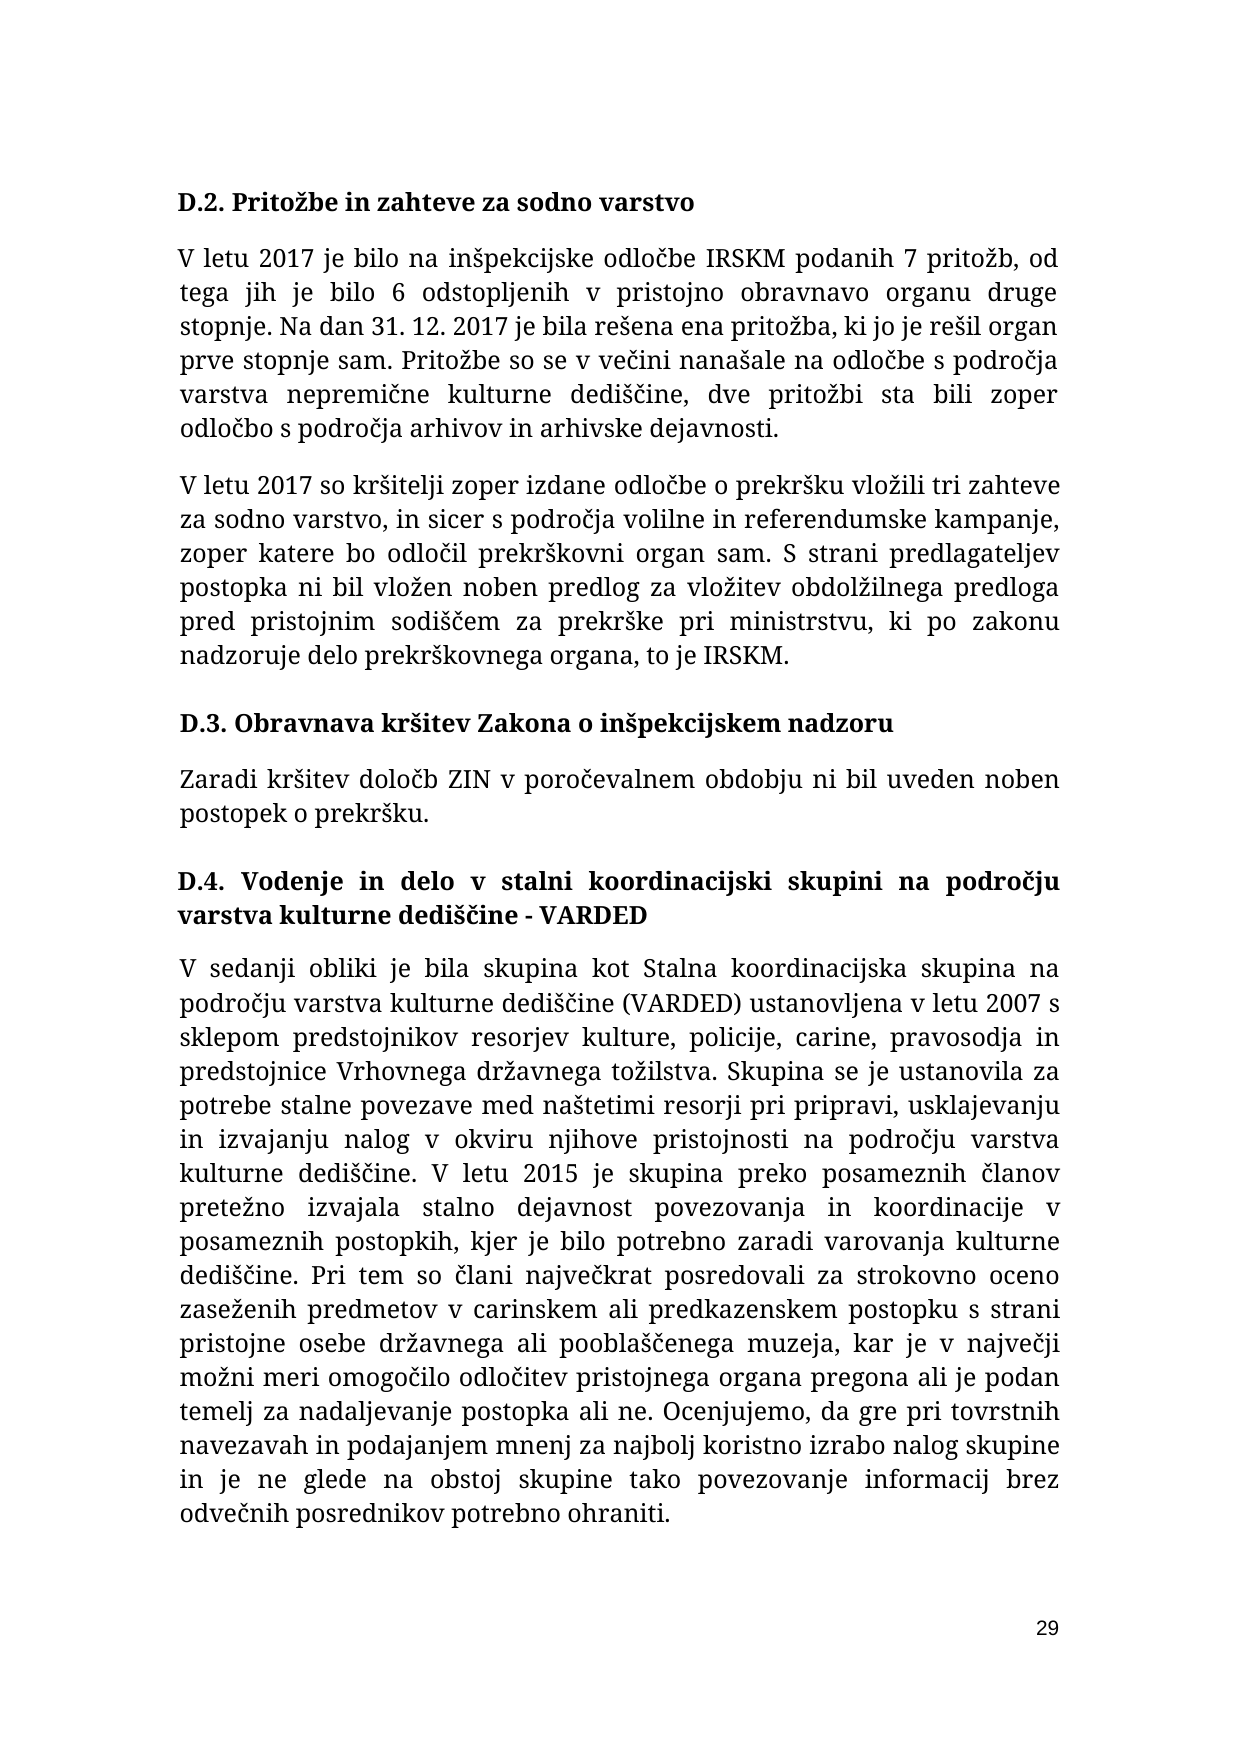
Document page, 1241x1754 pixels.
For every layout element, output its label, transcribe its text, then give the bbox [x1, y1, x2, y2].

text Zaradi kršitev določb ZIN v poročevalnem obdobju ni bil uveden noben postopek o prekršku. [179, 762, 1061, 830]
subtitle V letu 2017 je bilo na inšpekcijske odločbe IRSKM podanih 7 pritožb, od tega jih je bilo 6 odstopljenih v pristojno obravnavo organu druge stopnje. Na dan 31. 12. 2017 je bila rešena ena pritožba, ki jo je rešil organ prve stopnje sam. Pritožbe so se v večini nanašale na odločbe s področja varstva nepremične kulturne dediščine, dve pritožbi sta bili zoper odločbo s področja arhivov in arhivske dejavnosti. [177, 241, 1059, 445]
text V sedanji obliki je bila skupina kot Stalna koordinacijska skupina na področju varstva kulturne dediščine (VARDED) ustanovljena v letu 2007 s sklepom predstojnikov resorjev kulture, policije, carine, pravosodja in predstojnice Vrhovnega državnega tožilstva. Skupina se je ustanovila za potrebe stalne povezave med naštetimi resorji pri pripravi, usklajevanju in izvajanju nalog v okviru njihove pristojnosti na področju varstva kulturne dediščine. V letu 2015 je skupina preko posameznih članov pretežno izvajala stalno dejavnost povezovanja in koordinacije v posameznih postopkih, kjer je bilo potrebno zaradi varovanja kulturne dediščine. Pri tem so člani največkrat posredovali za strokovno oceno zaseženih predmetov v carinskem ali predkazenskem postopku s strani pristojne osebe državnega ali pooblaščenega muzeja, kar je v največji možni meri omogočilo odločitev pristojnega organa pregona ali je podan temelj za nadaljevanje postopka ali ne. Ocenjujemo, da gre pri tovrstnih navezavah in podajanjem mnenj za najbolj koristno izrabo nalog skupine in je ne glede na obstoj skupine tako povezovanje informacij brez odvečnih posrednikov potrebno ohraniti. [179, 951, 1061, 1530]
text V letu 2017 so kršitelji zoper izdane odločbe o prekršku vložili tri zahteve za sodno varstvo, in sicer s področja volilne in referendumske kampanje, zoper katere bo odločil prekrškovni organ sam. S strani predlagateljev postopka ni bil vložen noben predlog za vložitev obdolžilnega predloga pred pristojnim sodiščem za prekrške pri ministrstvu, ki po zakonu nadzoruje delo prekrškovnega organa, to je IRSKM. [179, 467, 1061, 672]
subtitle D.4. Vodenje in delo v stalni koordinacijski skupini na področju varstva kulturne dediščine - VARDED [177, 864, 1061, 932]
subtitle D.2. Pritožbe in zahteve za sodno varstvo [177, 184, 1059, 218]
subtitle D.3. Obravnava kršitev Zakona o inšpekcijskem nadzoru [179, 706, 1059, 740]
